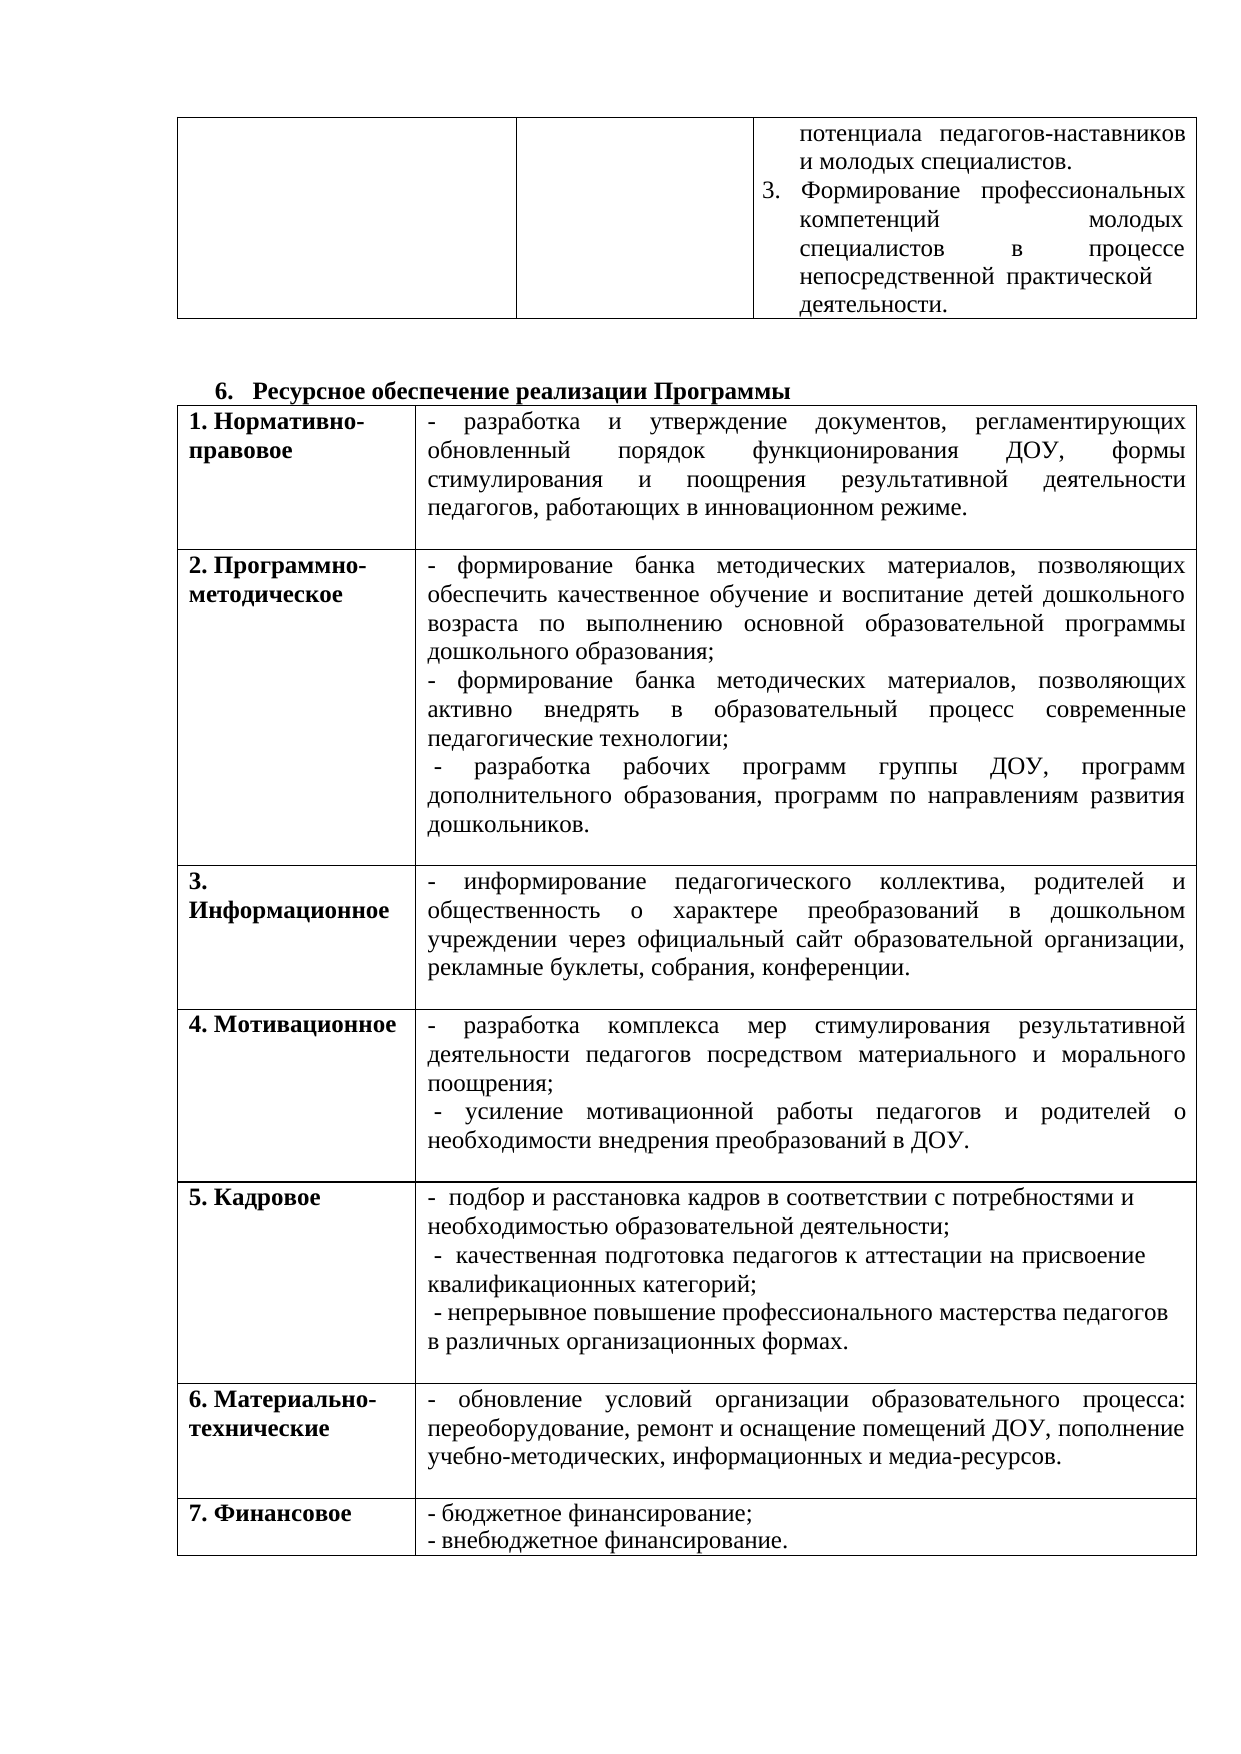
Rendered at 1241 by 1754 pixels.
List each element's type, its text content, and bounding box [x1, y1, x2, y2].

list Ресурсное обеспечение реализации Программы [214, 376, 1209, 405]
table_cell 6. Материально- технические [178, 1384, 415, 1498]
table_header 1. Нормативно- правовое [178, 406, 415, 549]
table_cell 3. Информационное [178, 866, 415, 1009]
table_header - разработка и утверждение документов, регламентирующих обновленный порядок функционирования ДОУ, формы стимулирования и поощрения результативной деятельности педагогов, работающих в инновационном режиме. [416, 406, 1196, 549]
table_header потенциала педагогов-наставников и молодых специалистов. 3. Формирование профессиональных компетенций молодых специалистов в процессе непосредственной практической деятельности. [754, 118, 1196, 318]
table_cell формирование банка методических материалов, позволяющих обеспечить качественное обучение и воспитание детей дошкольного возраста по выполнению основной образовательной программы дошкольного образования; формирование банка методических материалов, позволяющих активно внедрять в образовательный процесс современные педагогические технологии; разработка рабочих программ группы ДОУ, программ дополнительного образования, программ по направлениям развития дошкольников. [416, 550, 1196, 865]
table_cell - обновление условий организации образовательного процесса: переоборудование, ремонт и оснащение помещений ДОУ, пополнение учебно-методических, информационных и медиа-ресурсов. [416, 1384, 1196, 1498]
table_cell 7. Финансовое [178, 1499, 415, 1555]
table_cell 2. Программно- методическое [178, 550, 415, 865]
table_cell подбор и расстановка кадров в соответствии с потребностями и необходимостью образовательной деятельности; качественная подготовка педагогов к аттестации на присвоение квалификационных категорий; непрерывное повышение профессионального мастерства педагогов в различных организационных формах. [416, 1183, 1196, 1383]
table_header [517, 118, 753, 318]
table_cell 5. Кадровое [178, 1183, 415, 1383]
table_cell 4. Мотивационное [178, 1010, 415, 1181]
table_cell - информирование педагогического коллектива, родителей и общественность о характере преобразований в дошкольном учреждении через официальный сайт образовательной организации, рекламные буклеты, собрания, конференции. [416, 866, 1196, 1009]
table_cell разработка комплекса мер стимулирования результативной деятельности педагогов посредством материального и морального поощрения; усиление мотивационной работы педагогов и родителей о необходимости внедрения преобразований в ДОУ. [416, 1010, 1196, 1181]
table_header [178, 118, 516, 318]
table_cell бюджетное финансирование; внебюджетное финансирование. [416, 1499, 1196, 1555]
